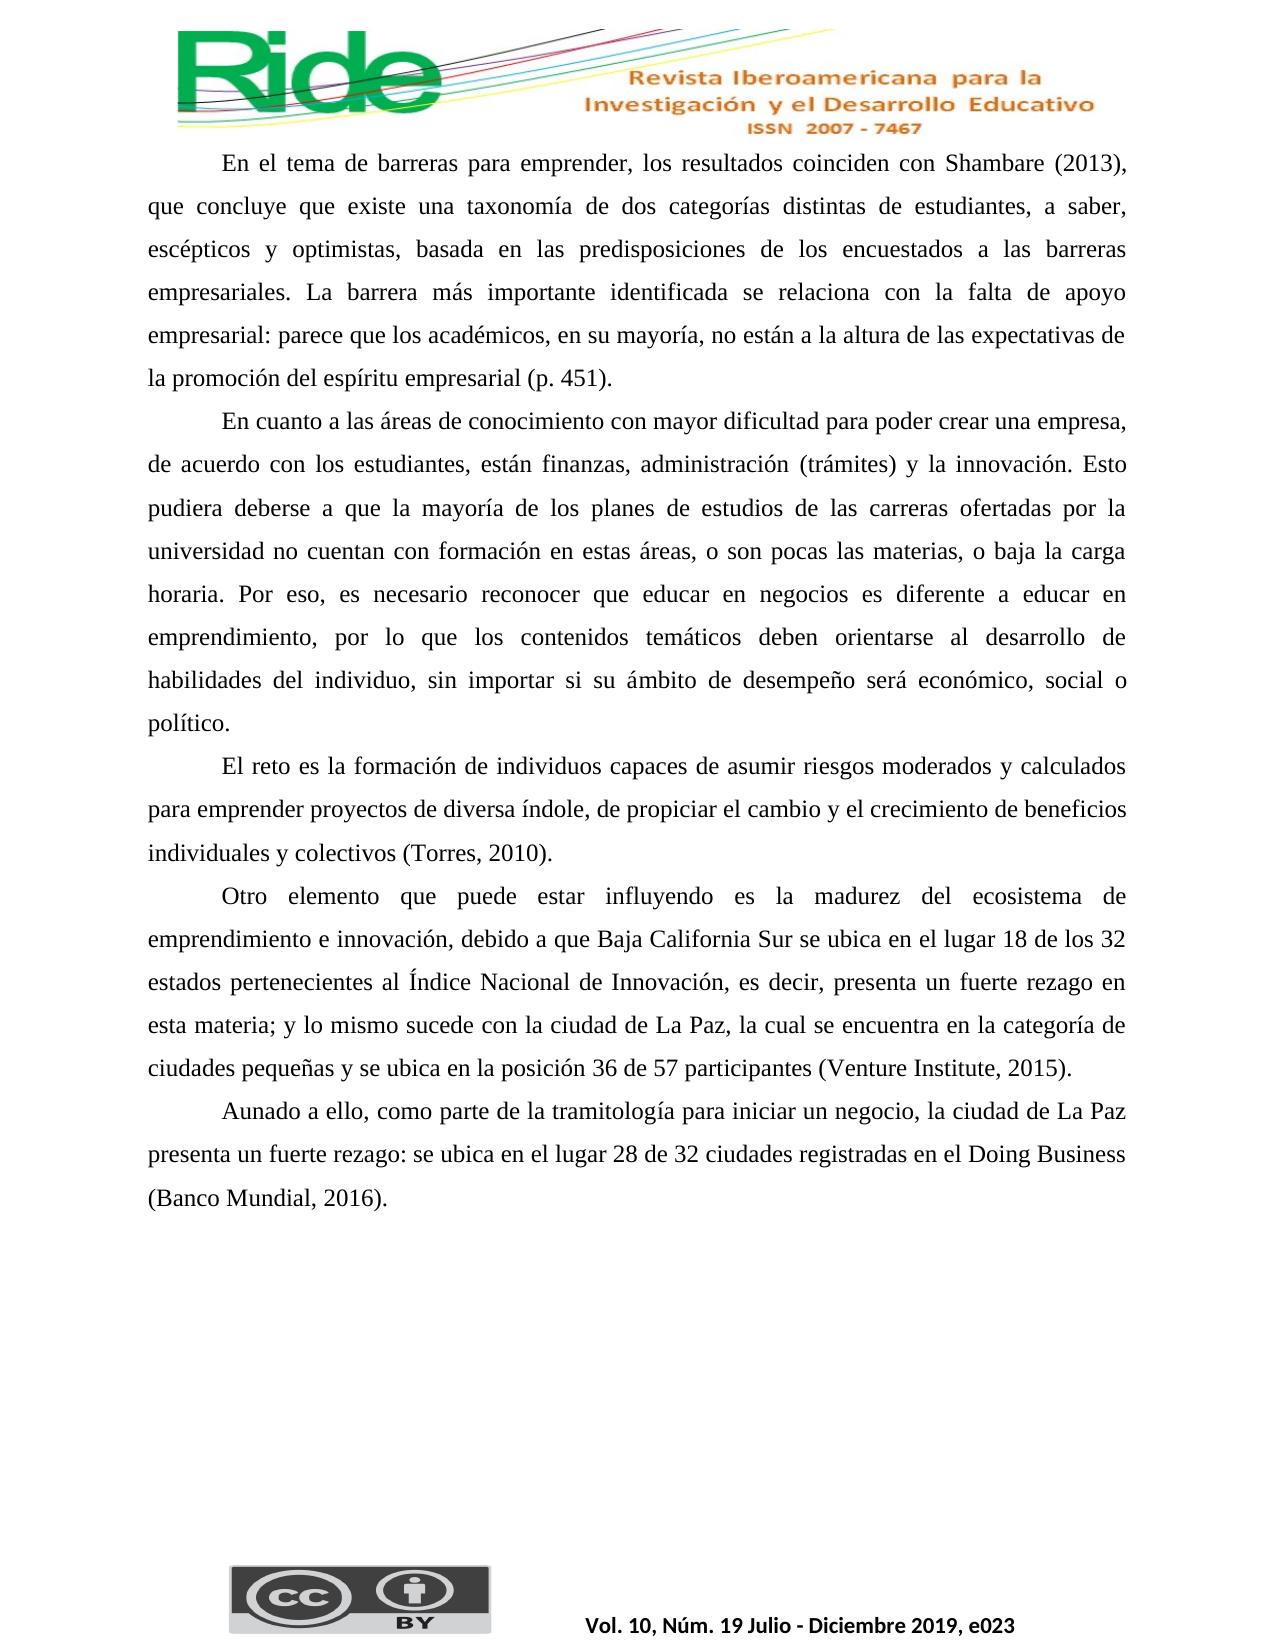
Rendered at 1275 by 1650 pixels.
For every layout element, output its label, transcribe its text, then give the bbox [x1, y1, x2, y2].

text En el tema de barreras para emprender, los resultados coinciden con Shambare (2013), que concluye que existe una taxonomía de dos categorías distintas de estudiantes, a saber, escépticos y optimistas, basada en las predisposiciones de los encuestados a las barreras empresariales. La barrera más importante identificada se relaciona con la falta de apoyo empresarial: parece que los académicos, en su mayoría, no están a la altura de las expectativas de la promoción del espíritu empresarial (p. 451). [148, 148, 1127, 392]
text El reto es la formación de individuos capaces de asumir riesgos moderados y calculados para emprender proyectos de diversa índole, de propiciar el cambio y el crecimiento de beneficios individuales y colectivos (Torres, 2010). [148, 751, 1127, 866]
text Otro elemento que puede estar influyendo es la madurez del ecosistema de emprendimiento e innovación, debido a que Baja California Sur se ubica en el lugar 18 de los 32 estados pertenecientes al Índice Nacional de Innovación, es decir, presenta un fuerte rezago en esta materia; y lo mismo sucede con la ciudad de La Paz, la cual se encuentra en la categoría de ciudades pequeñas y se ubica en la posición 36 de 57 participantes (Venture Institute, 2015). [148, 881, 1127, 1082]
text Aunado a ello, como parte de la tramitología para iniciar un negocio, la ciudad de La Paz presenta un fuerte rezago: se ubica en el lugar 28 de 32 ciudades registradas en el Doing Business (Banco Mundial, 2016). [148, 1096, 1127, 1211]
text En cuanto a las áreas de conocimiento con mayor dificultad para poder crear una empresa, de acuerdo con los estudiantes, están finanzas, administración (trámites) y la innovación. Esto pudiera deberse a que la mayoría de los planes de estudios de las carreras ofertadas por la universidad no cuentan con formación en estas áreas, o son pocas las materias, o baja la carga horaria. Por eso, es necesario reconocer que educar en negocios es diferente a educar en emprendimiento, por lo que los contenidos temáticos deben orientarse al desarrollo de habilidades del individuo, sin importar si su ámbito de desempeño será económico, social o político. [148, 406, 1127, 737]
picture [228, 1565, 492, 1634]
picture [177, 29, 1098, 138]
